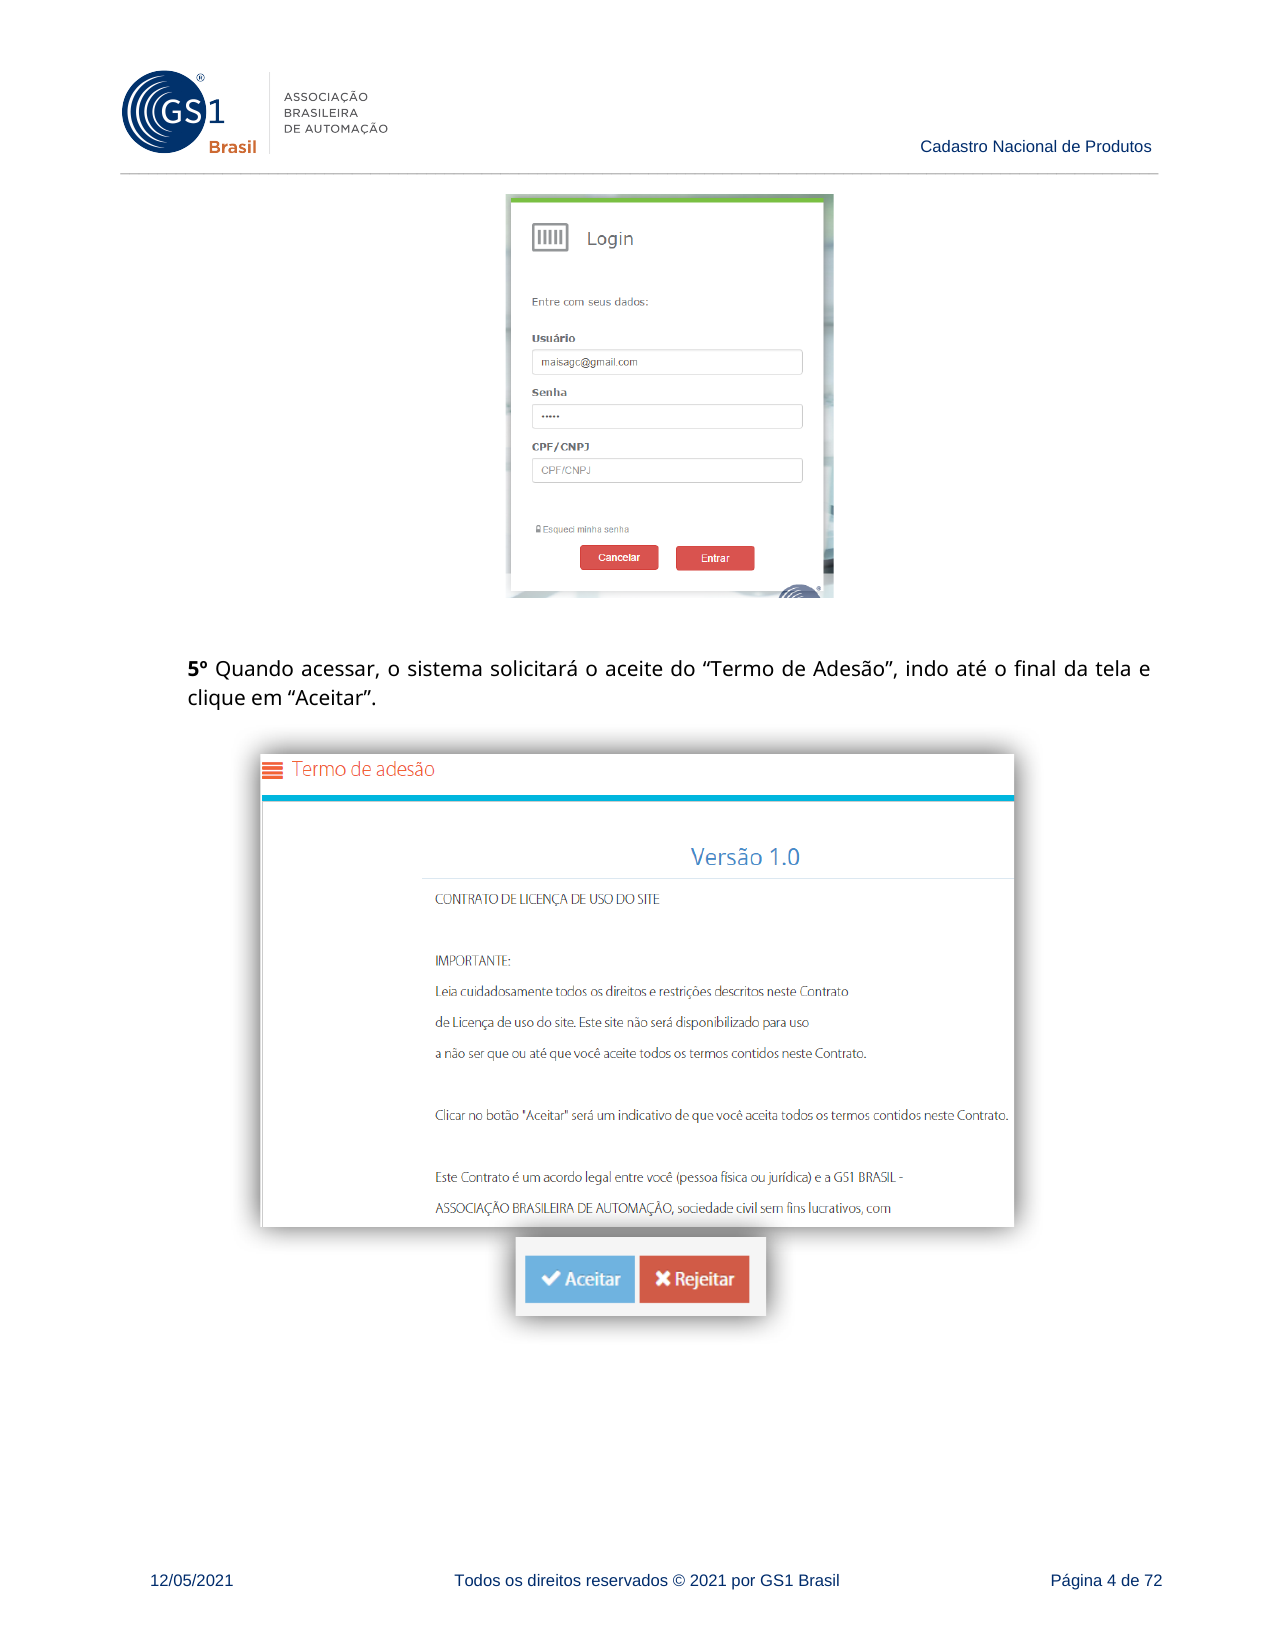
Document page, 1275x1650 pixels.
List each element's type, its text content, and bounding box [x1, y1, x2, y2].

picture [109, 40, 400, 184]
picture [505, 194, 834, 598]
picture [515, 1237, 767, 1316]
picture [260, 754, 1015, 1227]
list 5º Quando acessar, o sistema solicitará o aceite do “Termo de Adesão”, indo até o final da tela e clique em “Aceitar”. [187, 654, 1152, 711]
